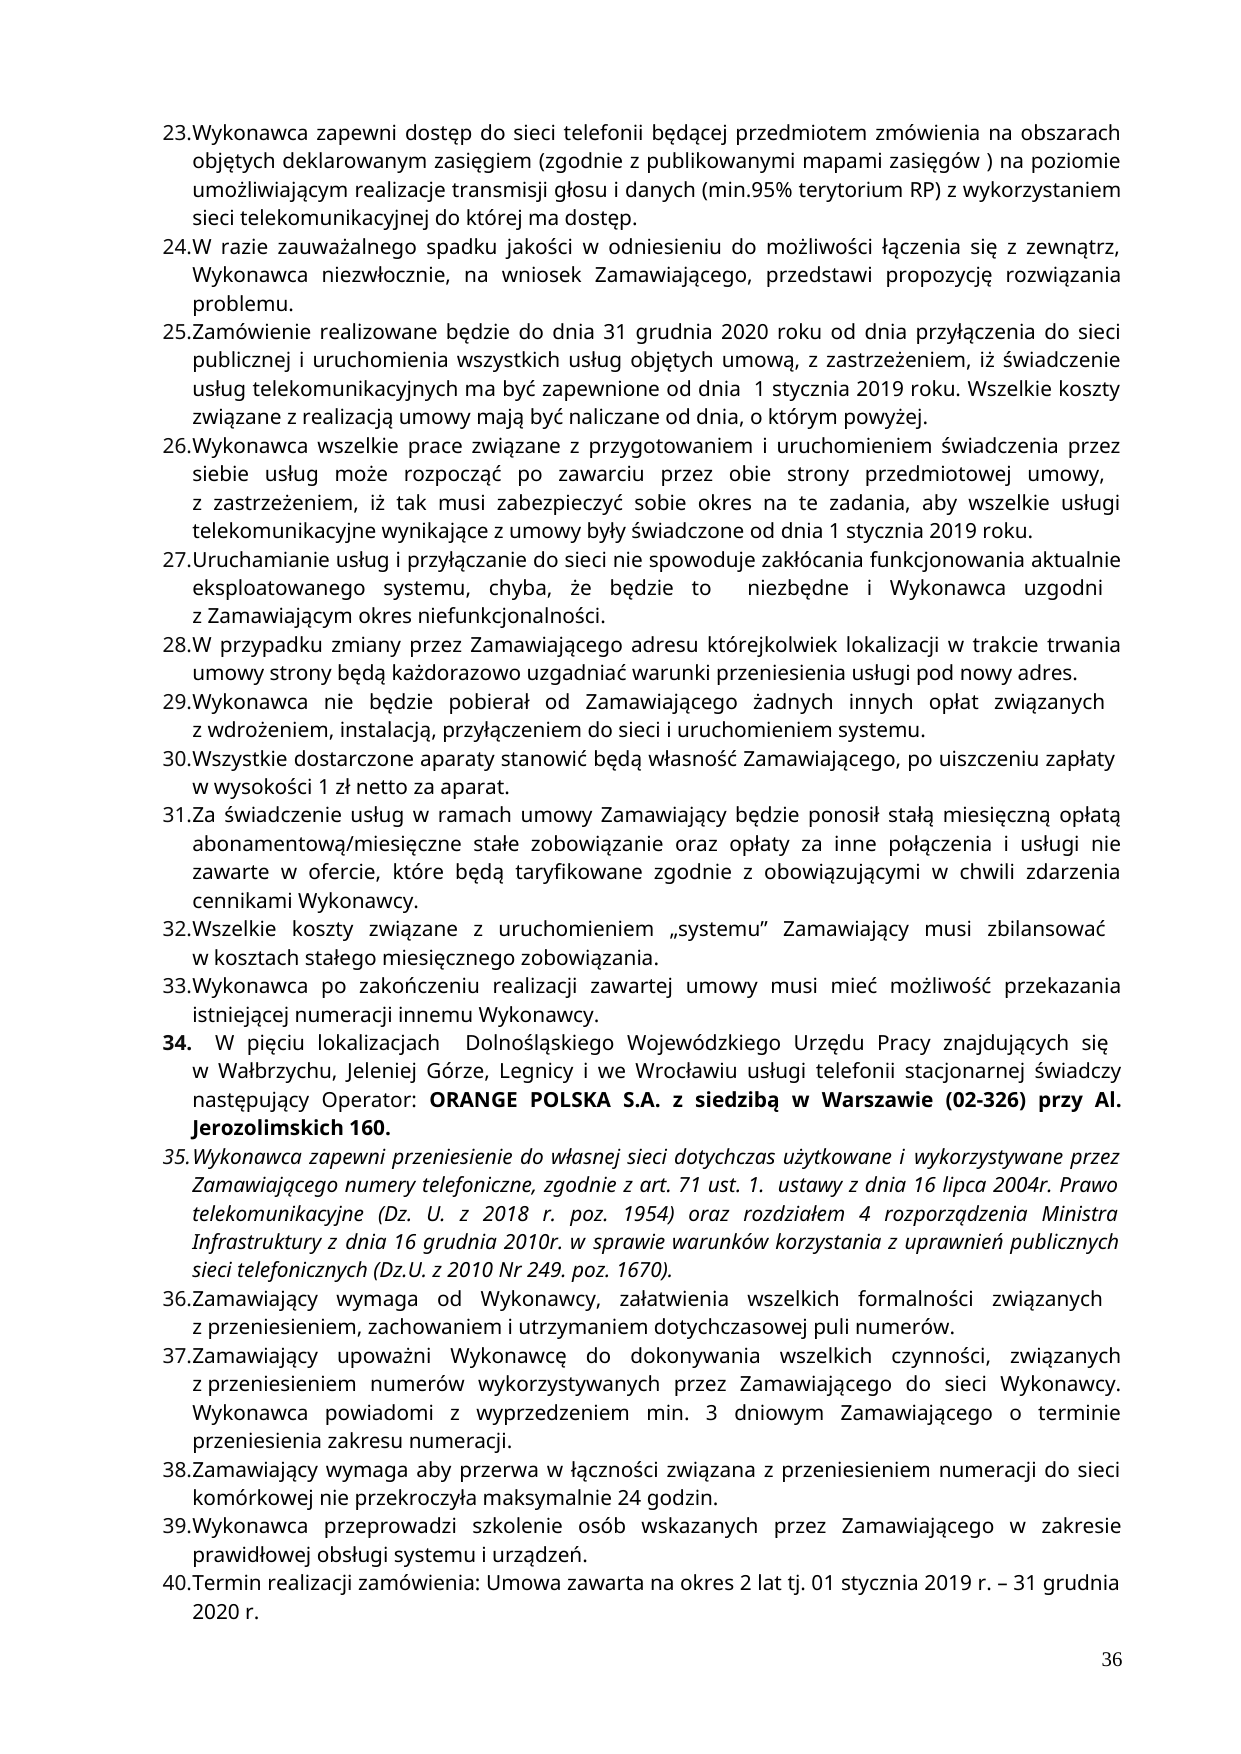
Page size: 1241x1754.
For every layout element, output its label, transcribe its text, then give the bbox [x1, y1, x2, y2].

list Wykonawca po zakończeniu realizacji zawartej umowy musi mieć możliwość przekazania istniejącej numeracji innemu Wykonawcy. [162, 971, 1122, 1028]
list W razie zauważalnego spadku jakości w odniesieniu do możliwości łączenia się z zewnątrz, Wykonawca niezwłocznie, na wniosek Zamawiającego, przedstawi propozycję rozwiązania problemu. [162, 232, 1122, 317]
list W przypadku zmiany przez Zamawiającego adresu którejkolwiek lokalizacji w trakcie trwania umowy strony będą każdorazowo uzgadniać warunki przeniesienia usługi pod nowy adres. [162, 630, 1122, 687]
list Wykonawca zapewni dostęp do sieci telefonii będącej przedmiotem zmówienia na obszarach objętych deklarowanym zasięgiem (zgodnie z publikowanymi mapami zasięgów ) na poziomie umożliwiającym realizacje transmisji głosu i danych (min.95% terytorium RP) z wykorzystaniem sieci telekomunikacyjnej do której ma dostęp. [162, 118, 1122, 232]
list Zamówienie realizowane będzie do dnia 31 grudnia 2020 roku od dnia przyłączenia do sieci publicznej i uruchomienia wszystkich usług objętych umową, z zastrzeżeniem, iż świadczenie usług telekomunikacyjnych ma być zapewnione od dnia 1 stycznia 2019 roku. Wszelkie koszty związane z realizacją umowy mają być naliczane od dnia, o którym powyżej. [162, 317, 1122, 431]
list Zamawiający upoważni Wykonawcę do dokonywania wszelkich czynności, związanych z przeniesieniem numerów wykorzystywanych przez Zamawiającego do sieci Wykonawcy. Wykonawca powiadomi z wyprzedzeniem min. 3 dniowym Zamawiającego o terminie przeniesienia zakresu numeracji. [162, 1341, 1122, 1455]
list Wszystkie dostarczone aparaty stanowić będą własność Zamawiającego, po uiszczeniu zapłaty w wysokości 1 zł netto za aparat. [162, 744, 1122, 801]
list Wykonawca przeprowadzi szkolenie osób wskazanych przez Zamawiającego w zakresie prawidłowej obsługi systemu i urządzeń. [162, 1512, 1122, 1568]
list Wykonawca zapewni przeniesienie do własnej sieci dotychczas użytkowane i wykorzystywane przez Zamawiającego numery telefoniczne, zgodnie z art. 71 ust. 1. ustawy z dnia 16 lipca 2004r. Prawo telekomunikacyjne (Dz. U. z 2018 r. poz. 1954) oraz rozdziałem 4 rozporządzenia Ministra Infrastruktury z dnia 16 grudnia 2010r. w sprawie warunków korzystania z uprawnień publicznych sieci telefonicznych (Dz.U. z 2010 Nr 249. poz. 1670). [162, 1142, 1122, 1284]
list Wszelkie koszty związane z uruchomieniem „systemu” Zamawiający musi zbilansować w kosztach stałego miesięcznego zobowiązania. [162, 914, 1122, 971]
list W pięciu lokalizacjach Dolnośląskiego Wojewódzkiego Urzędu Pracy znajdujących się w Wałbrzychu, Jeleniej Górze, Legnicy i we Wrocławiu usługi telefonii stacjonarnej świadczy następujący Operator: ORANGE POLSKA S.A. z siedzibą w Warszawie (02-326) przy Al. Jerozolimskich 160. [162, 1028, 1122, 1142]
list Termin realizacji zamówienia: Umowa zawarta na okres 2 lat tj. 01 stycznia 2019 r. – 31 grudnia 2020 r. [162, 1568, 1122, 1625]
list Wykonawca wszelkie prace związane z przygotowaniem i uruchomieniem świadczenia przez siebie usług może rozpocząć po zawarciu przez obie strony przedmiotowej umowy, z zastrzeżeniem, iż tak musi zabezpieczyć sobie okres na te zadania, aby wszelkie usługi telekomunikacyjne wynikające z umowy były świadczone od dnia 1 stycznia 2019 roku. [162, 431, 1122, 545]
list Za świadczenie usług w ramach umowy Zamawiający będzie ponosił stałą miesięczną opłatą abonamentową/miesięczne stałe zobowiązanie oraz opłaty za inne połączenia i usługi nie zawarte w ofercie, które będą taryfikowane zgodnie z obowiązującymi w chwili zdarzenia cennikami Wykonawcy. [162, 801, 1122, 914]
list Wykonawca nie będzie pobierał od Zamawiającego żadnych innych opłat związanych z wdrożeniem, instalacją, przyłączeniem do sieci i uruchomieniem systemu. [162, 687, 1122, 744]
list Uruchamianie usług i przyłączanie do sieci nie spowoduje zakłócania funkcjonowania aktualnie eksploatowanego systemu, chyba, że będzie to niezbędne i Wykonawca uzgodni z Zamawiającym okres niefunkcjonalności. [162, 545, 1122, 630]
list Zamawiający wymaga od Wykonawcy, załatwienia wszelkich formalności związanych z przeniesieniem, zachowaniem i utrzymaniem dotychczasowej puli numerów. [162, 1284, 1122, 1341]
list Zamawiający wymaga aby przerwa w łączności związana z przeniesieniem numeracji do sieci komórkowej nie przekroczyła maksymalnie 24 godzin. [162, 1455, 1122, 1512]
